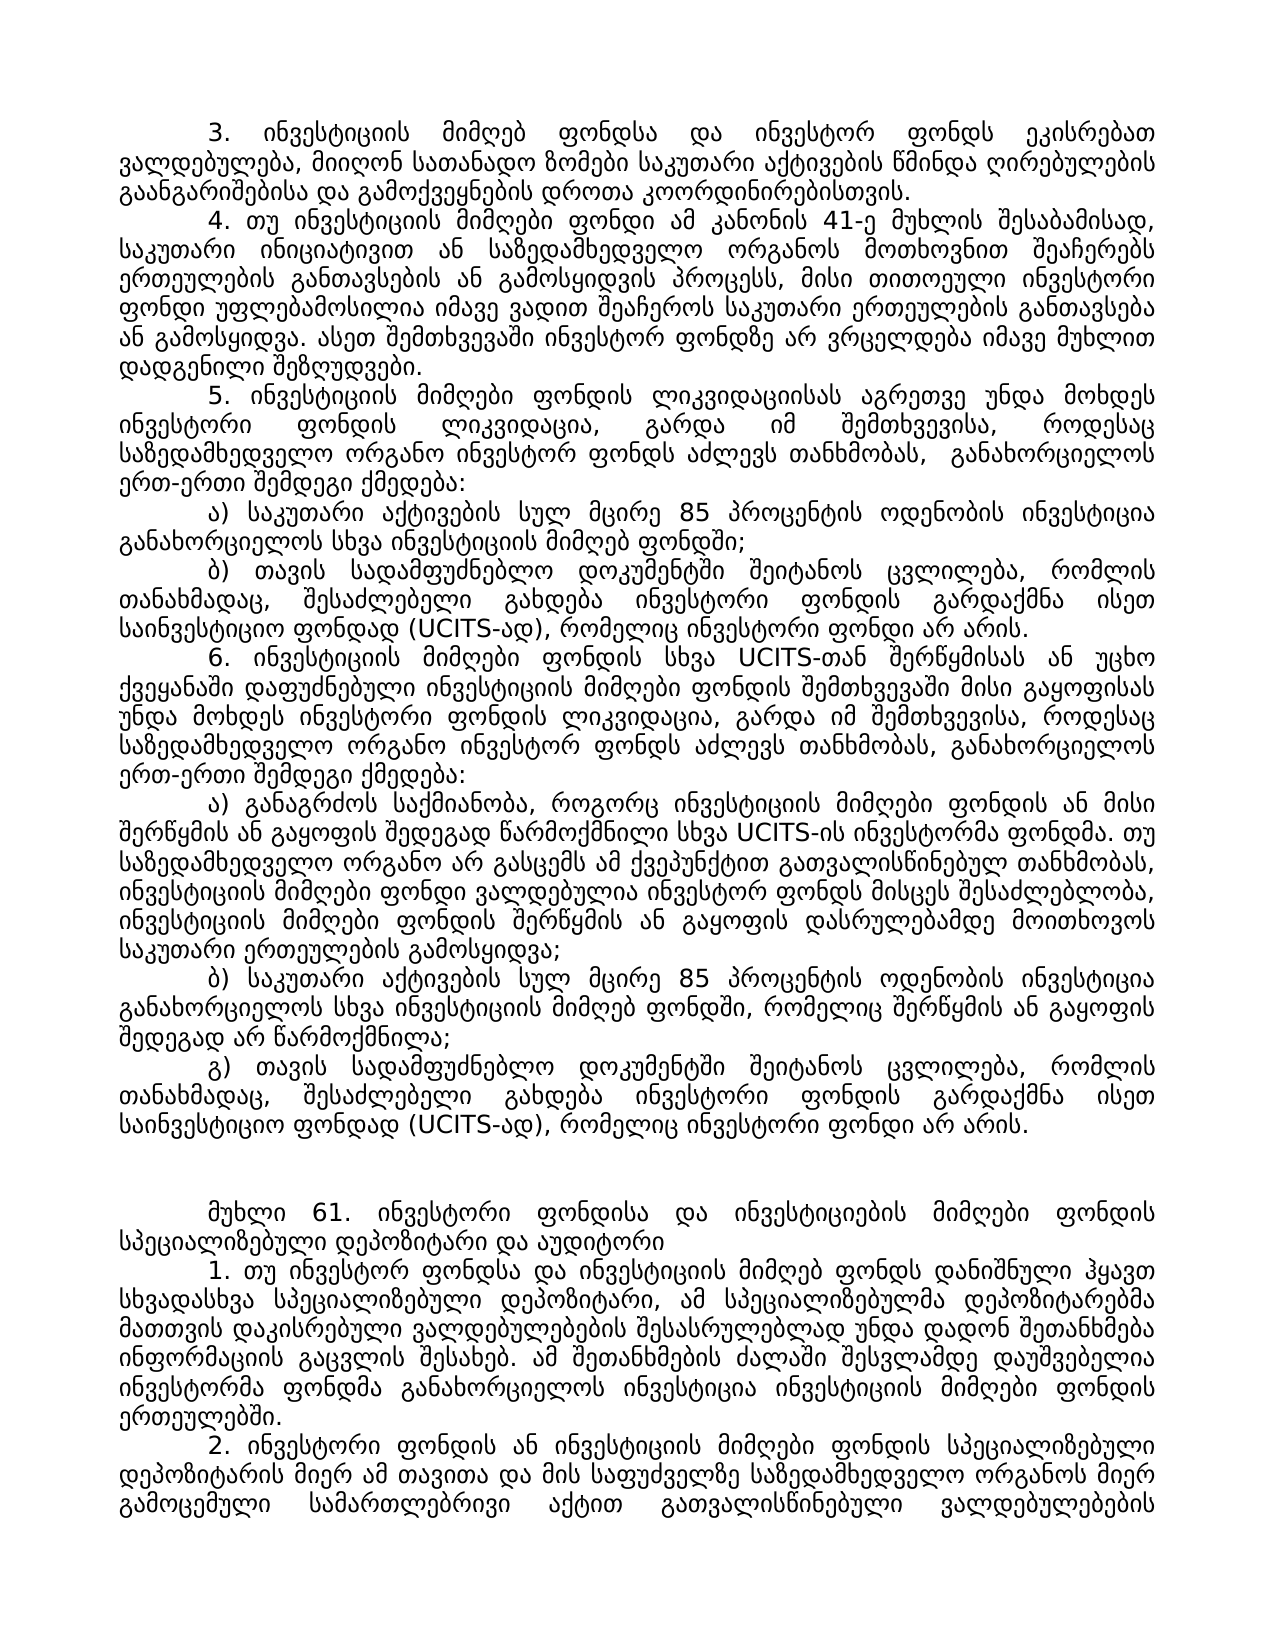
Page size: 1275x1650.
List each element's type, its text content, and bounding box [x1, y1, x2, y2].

text ბ) საკუთარი აქტივების სულ მცირე 85 პროცენტის ოდენობის ინვესტიცია განახორციელოს სხვა ინვესტიციის მიმღებ ფონდში, რომელიც შერწყმის ან გაყოფის შედეგად არ წარმოქმნილა; [118, 964, 1156, 1052]
text 4. თუ ინვესტიციის მიმღები ფონდი ამ კანონის 41-ე მუხლის შესაბამისად, საკუთარი ინიციატივით ან საზედამხედველო ორგანოს მოთხოვნით შეაჩერებს ერთეულების განთავსების ან გამოსყიდვის პროცესს, მისი თითოეული ინვესტორი ფონდი უფლებამოსილია იმავე ვადით შეაჩეროს საკუთარი ერთეულების განთავსება ან გამოსყიდვა. ასეთ შემთხვევაში ინვესტორ ფონდზე არ ვრცელდება იმავე მუხლით დადგენილი შეზღუდვები. [118, 206, 1156, 381]
text 5. ინვესტიციის მიმღები ფონდის ლიკვიდაციისას აგრეთვე უნდა მოხდეს ინვესტორი ფონდის ლიკვიდაცია, გარდა იმ შემთხვევისა, როდესაც საზედამხედველო ორგანო ინვესტორ ფონდს აძლევს თანხმობას, განახორციელოს ერთ-ერთი შემდეგი ქმედება: [118, 381, 1156, 498]
text ა) განაგრძოს საქმიანობა, როგორც ინვესტიციის მიმღები ფონდის ან მისი შერწყმის ან გაყოფის შედეგად წარმოქმნილი სხვა UCITS-ის ინვესტორმა ფონდმა. თუ საზედამხედველო ორგანო არ გასცემს ამ ქვეპუნქტით გათვალისწინებულ თანხმობას, ინვესტიციის მიმღები ფონდი ვალდებულია ინვესტორ ფონდს მისცეს შესაძლებლობა, ინვესტიციის მიმღები ფონდის შერწყმის ან გაყოფის დასრულებამდე მოითხოვოს საკუთარი ერთეულების გამოსყიდვა; [118, 789, 1156, 964]
text 1. თუ ინვესტორ ფონდსა და ინვესტიციის მიმღებ ფონდს დანიშნული ჰყავთ სხვადასხვა სპეციალიზებული დეპოზიტარი, ამ სპეციალიზებულმა დეპოზიტარებმა მათთვის დაკისრებული ვალდებულებების შესასრულებლად უნდა დადონ შეთანხმება ინფორმაციის გაცვლის შესახებ. ამ შეთანხმების ძალაში შესვლამდე დაუშვებელია ინვესტორმა ფონდმა განახორციელოს ინვესტიცია ინვესტიციის მიმღები ფონდის ერთეულებში. [118, 1256, 1156, 1431]
text მუხლი 61. ინვესტორი ფონდისა და ინვესტიციების მიმღები ფონდის სპეციალიზებული დეპოზიტარი და აუდიტორი [118, 1198, 1156, 1256]
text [118, 1431, 1156, 1518]
text ა) საკუთარი აქტივების სულ მცირე 85 პროცენტის ოდენობის ინვესტიცია განახორციელოს სხვა ინვესტიციის მიმღებ ფონდში; [118, 498, 1156, 556]
text ბ) თავის სადამფუძნებლო დოკუმენტში შეიტანოს ცვლილება, რომლის თანახმადაც, შესაძლებელი გახდება ინვესტორი ფონდის გარდაქმნა ისეთ საინვესტიციო ფონდად (UCITS-ად), რომელიც ინვესტორი ფონდი არ არის. [118, 556, 1156, 643]
text 6. ინვესტიციის მიმღები ფონდის სხვა UCITS-თან შერწყმისას ან უცხო ქვეყანაში დაფუძნებული ინვესტიციის მიმღები ფონდის შემთხვევაში მისი გაყოფისას უნდა მოხდეს ინვესტორი ფონდის ლიკვიდაცია, გარდა იმ შემთხვევისა, როდესაც საზედამხედველო ორგანო ინვესტორ ფონდს აძლევს თანხმობას, განახორციელოს ერთ-ერთი შემდეგი ქმედება: [118, 643, 1156, 789]
text გ) თავის სადამფუძნებლო დოკუმენტში შეიტანოს ცვლილება, რომლის თანახმადაც, შესაძლებელი გახდება ინვესტორი ფონდის გარდაქმნა ისეთ საინვესტიციო ფონდად (UCITS-ად), რომელიც ინვესტორი ფონდი არ არის. [118, 1052, 1156, 1139]
text 3. ინვესტიციის მიმღებ ფონდსა და ინვესტორ ფონდს ეკისრებათ ვალდებულება, მიიღონ სათანადო ზომები საკუთარი აქტივების წმინდა ღირებულების გაანგარიშებისა და გამოქვეყნების დროთა კოორდინირებისთვის. [118, 118, 1156, 206]
